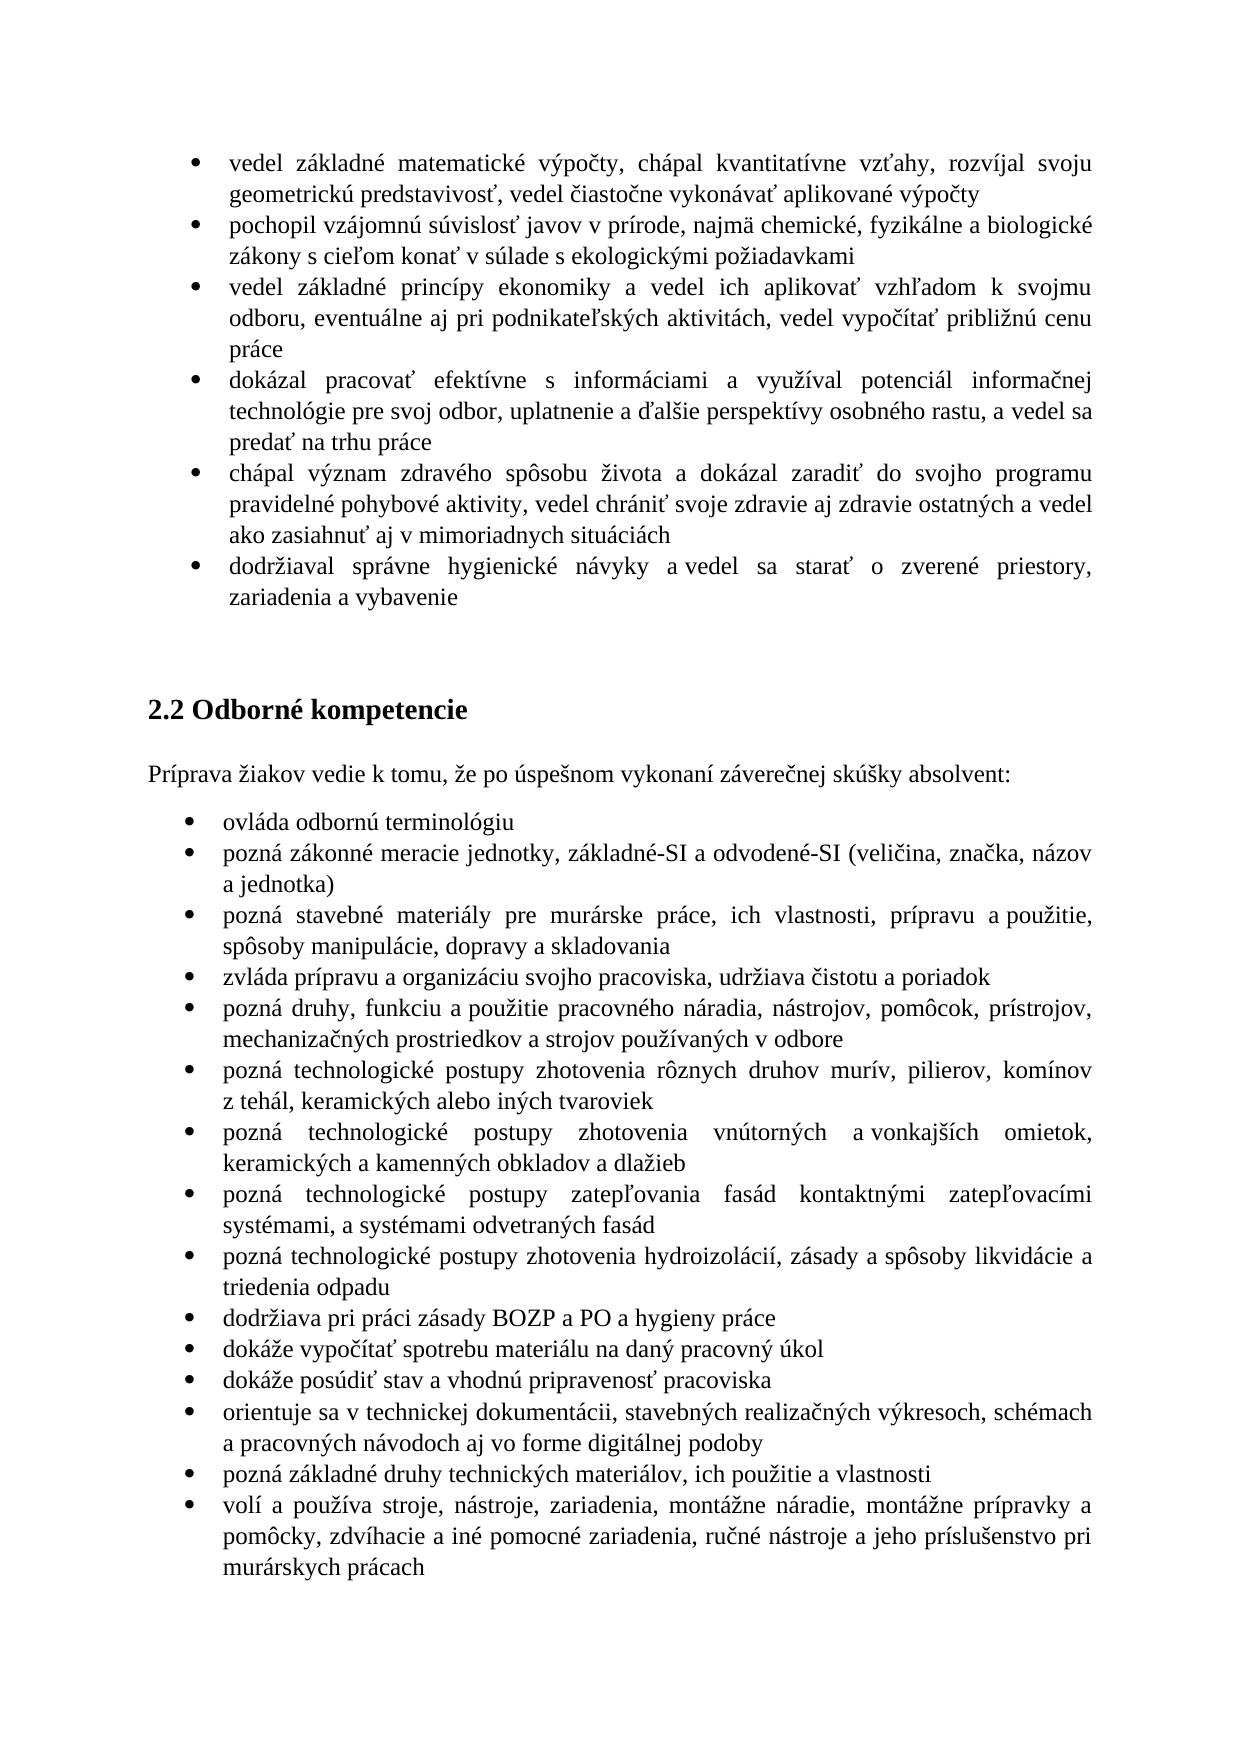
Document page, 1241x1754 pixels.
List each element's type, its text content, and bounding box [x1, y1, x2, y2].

list volí a používa stroje, nástroje, zariadenia, montážne náradie, montážne prípravky a pomôcky, zdvíhacie a iné pomocné zariadenia, ručné nástroje a jeho príslušenstvo pri murárskych prácach [185, 1490, 1093, 1581]
list dodržiava pri práci zásady BOZP a PO a hygieny práce [185, 1303, 1093, 1332]
list vedel základné princípy ekonomiky a vedel ich aplikovať vzhľadom k svojmu odboru, eventuálne aj pri podnikateľských aktivitách, vedel vypočítať približnú cenu práce [191, 272, 1093, 363]
list chápal význam zdravého spôsobu života a dokázal zaradiť do svojho programu pravidelné pohybové aktivity, vedel chrániť svoje zdravie aj zdravie ostatných a vedel ako zasiahnuť aj v mimoriadnych situáciách [191, 458, 1093, 549]
list orientuje sa v technickej dokumentácii, stavebných realizačných výkresoch, schémach a pracovných návodoch aj vo forme digitálnej podoby [185, 1397, 1093, 1456]
list pozná zákonné meracie jednotky, základné-SI a odvodené-SI (veličina, značka, názov a jednotka) [185, 838, 1093, 898]
list pozná základné druhy technických materiálov, ich použitie a vlastnosti [185, 1459, 1093, 1487]
list dokáže posúdiť stav a vhodnú pripravenosť pracoviska [185, 1366, 1093, 1394]
list pozná druhy, funkciu a použitie pracovného náradia, nástrojov, pomôcok, prístrojov, mechanizačných prostriedkov a strojov používaných v odbore [185, 993, 1093, 1053]
list vedel základné matematické výpočty, chápal kvantitatívne vzťahy, rozvíjal svoju geometrickú predstavivosť, vedel čiastočne vykonávať aplikované výpočty [191, 148, 1093, 207]
list pozná technologické postupy zhotovenia hydroizolácií, zásady a spôsoby likvidácie a triedenia odpadu [185, 1241, 1093, 1301]
list ovláda odbornú terminológiu [185, 807, 1093, 836]
list zvláda prípravu a organizáciu svojho pracoviska, udržiava čistotu a poriadok [185, 962, 1093, 991]
list dokázal pracovať efektívne s informáciami a využíval potenciál informačnej technológie pre svoj odbor, uplatnenie a ďalšie perspektívy osobného rastu, a vedel sa predať na trhu práce [191, 365, 1093, 456]
list pozná technologické postupy zhotovenia vnútorných a vonkajších omietok, keramických a kamenných obkladov a dlažieb [185, 1117, 1093, 1177]
list pozná stavebné materiály pre murárske práce, ich vlastnosti, prípravu a použitie, spôsoby manipulácie, dopravy a skladovania [185, 900, 1093, 960]
text 2.2 Odborné kompetencie Príprava žiakov vedie k tomu, že po úspešnom vykonaní záverečnej skúšky absolvent: [148, 630, 1093, 788]
list dokáže vypočítať spotrebu materiálu na daný pracovný úkol [185, 1334, 1093, 1363]
list pozná technologické postupy zhotovenia rôznych druhov murív, pilierov, komínov z tehál, keramických alebo iných tvaroviek [185, 1055, 1093, 1115]
list pochopil vzájomnú súvislosť javov v prírode, najmä chemické, fyzikálne a biologické zákony s cieľom konať v súlade s ekologickými požiadavkami [191, 210, 1093, 269]
list dodržiaval správne hygienické návyky a vedel sa starať o zverené priestory, zariadenia a vybavenie [191, 551, 1093, 611]
list pozná technologické postupy zatepľovania fasád kontaktnými zatepľovacími systémami, a systémami odvetraných fasád [185, 1179, 1093, 1239]
